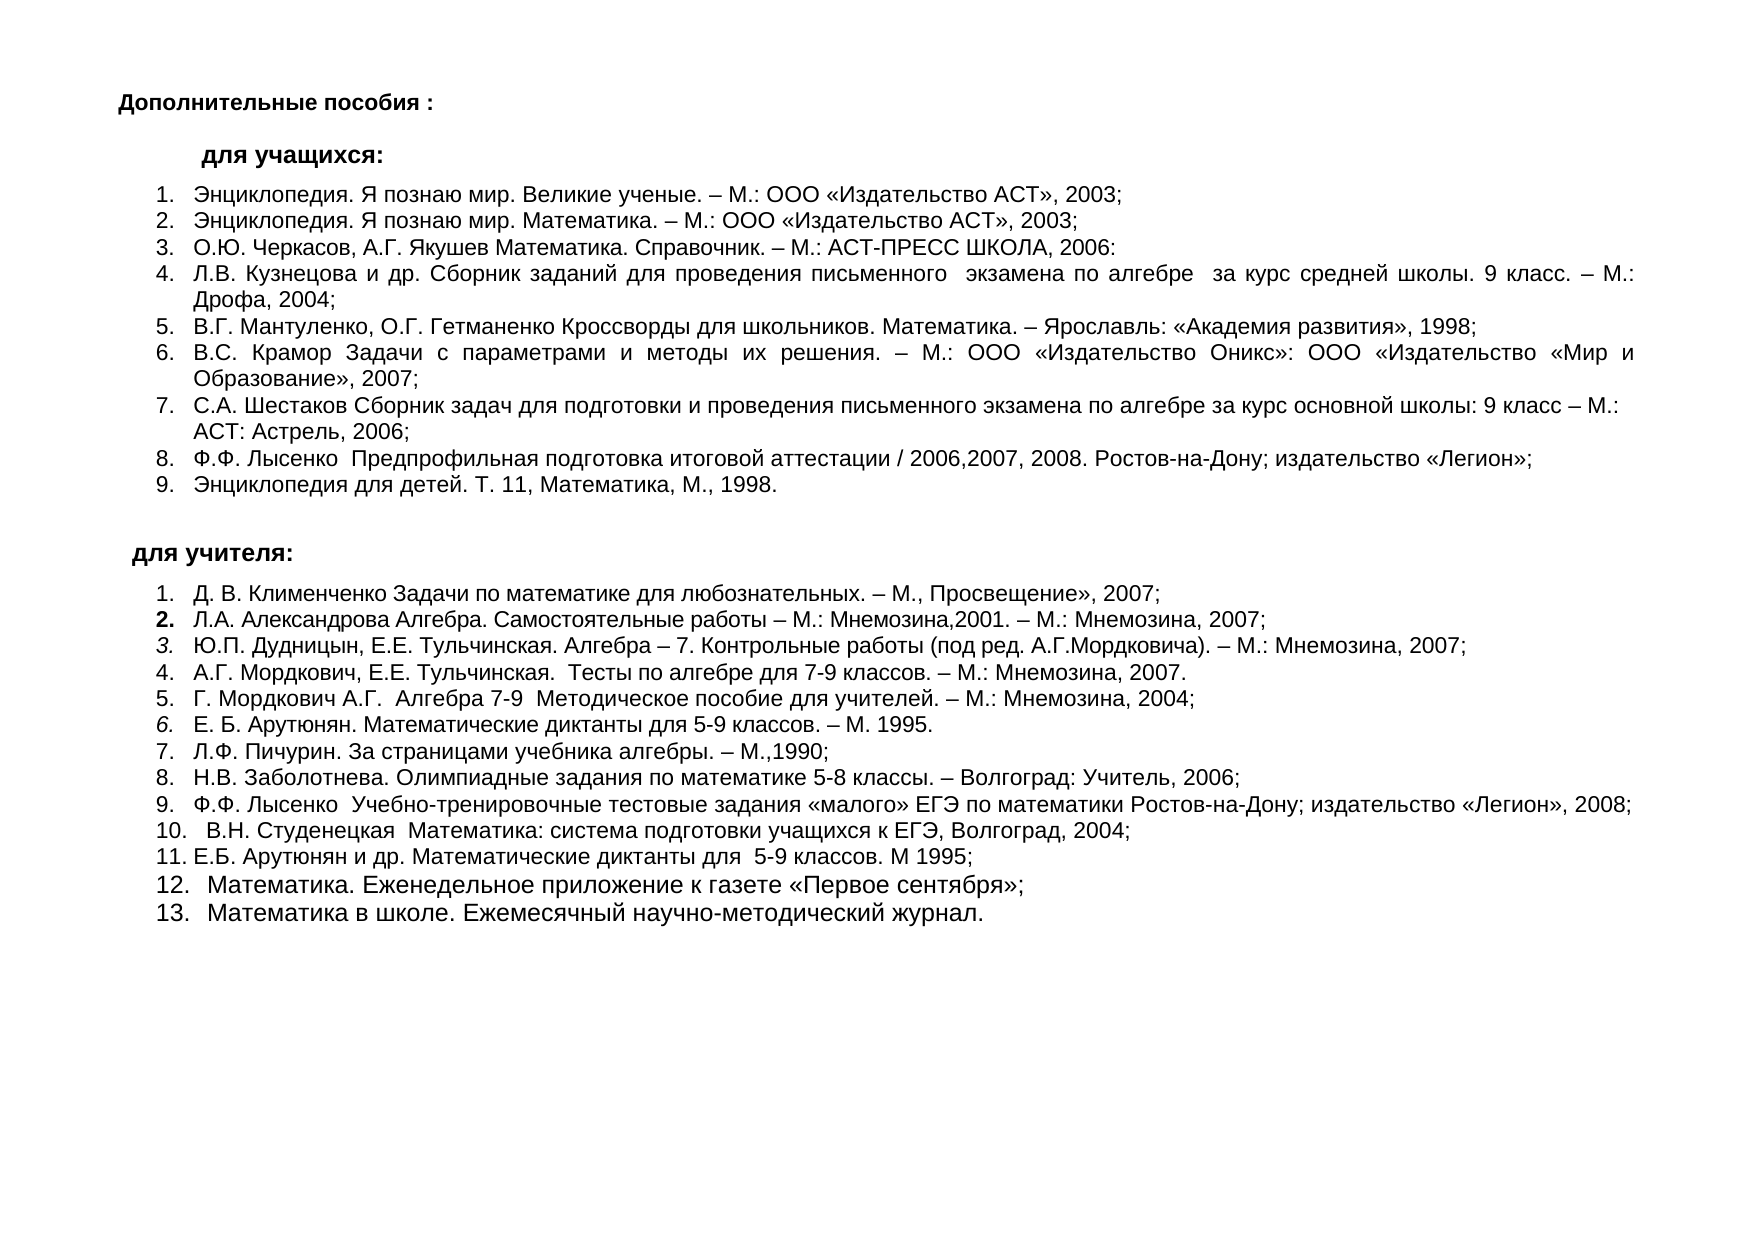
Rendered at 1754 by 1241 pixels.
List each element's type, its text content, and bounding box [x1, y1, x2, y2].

list А.Г. Мордкович, Е.Е. Тульчинская. Тесты по алгебре для 7-9 классов. – М.: Мнемозина, 2007. [156, 659, 1636, 685]
list Математика в школе. Ежемесячный научно-методический журнал. [156, 898, 1636, 927]
list Г. Мордкович А.Г. Алгебра 7-9 Методическое пособие для учителей. – М.: Мнемозина, 2004; [156, 685, 1636, 711]
text для учителя: [118, 538, 1636, 567]
list С.А. Шестаков Сборник задач для подготовки и проведения письменного экзамена по алгебре за курс основной школы: 9 класс – М.: АСТ: Астрель, 2006; [156, 392, 1636, 444]
list Л.А. Александрова Алгебра. Самостоятельные работы – М.: Мнемозина,2001. – М.: Мнемозина, 2007; [156, 606, 1636, 632]
list В.Н. Студенецкая Математика: система подготовки учащихся к ЕГЭ, Волгоград, 2004; [156, 817, 1636, 843]
list О.Ю. Черкасов, А.Г. Якушев Математика. Справочник. – М.: АСТ-ПРЕСС ШКОЛА, 2006: [156, 234, 1636, 260]
list Д. В. Клименченко Задачи по математике для любознательных. – М., Просвещение», 2007; [156, 580, 1636, 606]
list Энциклопедия для детей. Т. 11, Математика, М., 1998. [156, 471, 1636, 497]
text Дополнительные пособия : [118, 89, 1636, 115]
list Н.В. Заболотнева. Олимпиадные задания по математике 5-8 классы. – Волгоград: Учитель, 2006; [156, 764, 1636, 791]
list Е.Б. Арутюнян и др. Математические диктанты для 5-9 классов. М 1995; [156, 843, 1634, 869]
list Ю.П. Дудницын, Е.Е. Тульчинская. Алгебра – 7. Контрольные работы (под ред. А.Г.Мордковича). – М.: Мнемозина, 2007; [156, 632, 1636, 659]
list Л.В. Кузнецова и др. Сборник заданий для проведения письменного экзамена по алгебре за курс средней школы. 9 класс. – М.: Дрофа, 2004; [156, 260, 1636, 313]
list Л.Ф. Пичурин. За страницами учебника алгебры. – М.,1990; [156, 738, 1636, 764]
list Математика. Еженедельное приложение к газете «Первое сентября»; [156, 869, 1636, 898]
text для учащихся: [118, 140, 1636, 168]
list В.С. Крамор Задачи с параметрами и методы их решения. – М.: ООО «Издательство Оникс»: ООО «Издательство «Мир и Образование», 2007; [156, 339, 1636, 392]
list Е. Б. Арутюнян. Математические диктанты для 5-9 классов. – М. 1995. [156, 711, 1636, 738]
list Энциклопедия. Я познаю мир. Математика. – М.: ООО «Издательство АСТ», 2003; [156, 207, 1636, 234]
list Энциклопедия. Я познаю мир. Великие ученые. – М.: ООО «Издательство АСТ», 2003; [156, 181, 1636, 207]
list В.Г. Мантуленко, О.Г. Гетманенко Кроссворды для школьников. Математика. – Ярославль: «Академия развития», 1998; [156, 313, 1636, 339]
list Ф.Ф. Лысенко Предпрофильная подготовка итоговой аттестации / 2006,2007, 2008. Ростов-на-Дону; издательство «Легион»; [156, 444, 1636, 471]
list Ф.Ф. Лысенко Учебно-тренировочные тестовые задания «малого» ЕГЭ по математики Ростов-на-Дону; издательство «Легион», 2008; [156, 791, 1636, 817]
